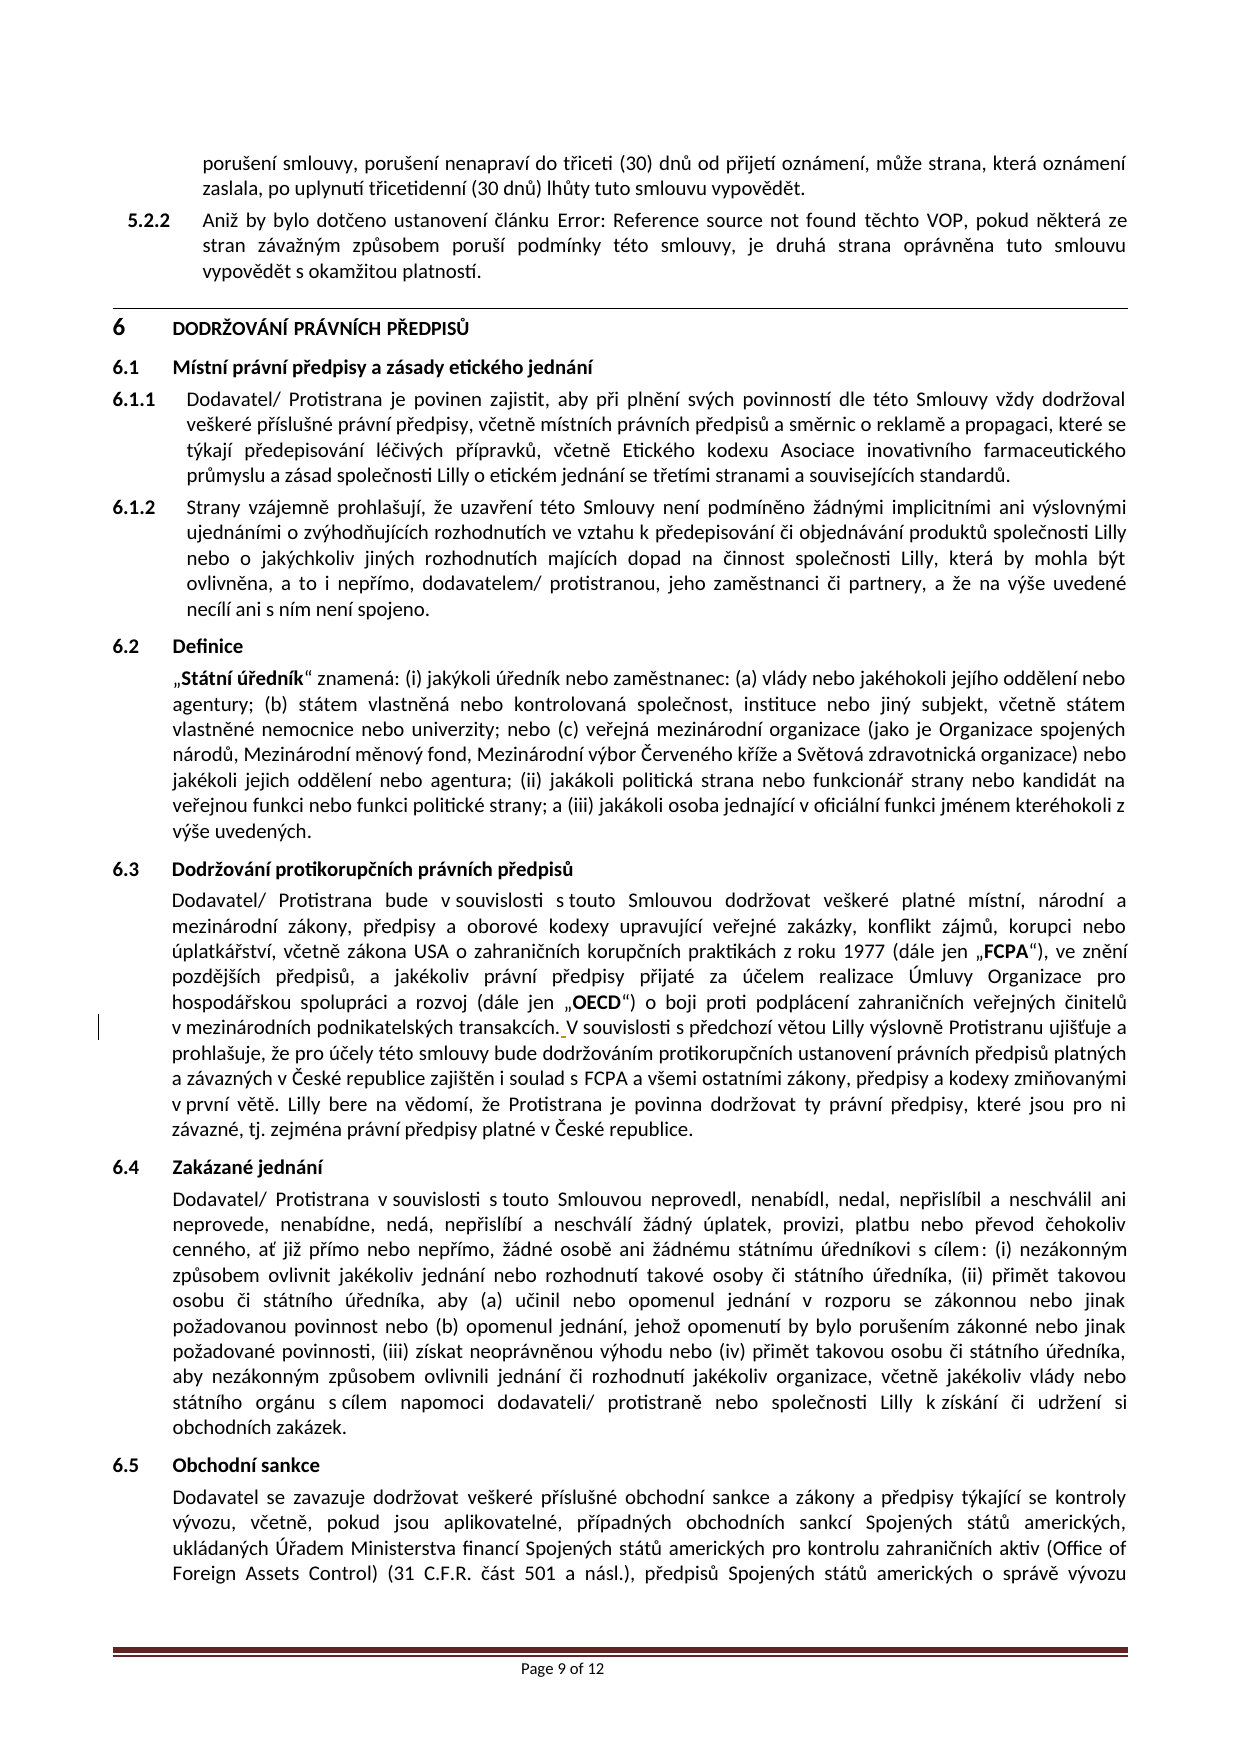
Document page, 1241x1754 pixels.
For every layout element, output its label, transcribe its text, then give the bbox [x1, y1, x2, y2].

subtitle dodržování právních předpisů [112, 309, 1128, 342]
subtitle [127, 150, 1128, 201]
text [172, 1484, 1128, 1586]
subtitle Definice [112, 634, 1128, 659]
text „Státní úředník“ znamená: (i) jakýkoli úředník nebo zaměstnanec: (a) vlády nebo jakéhokoli jejího oddělení nebo agentury; (b) státem vlastněná nebo kontrolovaná společnost, instituce nebo jiný subjekt, včetně státem vlastněné nemocnice nebo univerzity; nebo (c) veřejná mezinárodní organizace (jako je Organizace spojených národů, Mezinárodní měnový fond, Mezinárodní výbor Červeného kříže a Světová zdravotnická organizace) nebo jakékoli jejich oddělení nebo agentura; (ii) jakákoli politická strana nebo funkcionář strany nebo kandidát na veřejnou funkci nebo funkci politické strany; a (iii) jakákoli osoba jednající v oficiální funkci jménem kteréhokoli z výše uvedených. [172, 665, 1128, 843]
subtitle Dodavatel/ Protistrana je povinen zajistit, aby při plnění svých povinností dle této Smlouvy vždy dodržoval veškeré příslušné právní předpisy, včetně místních právních předpisů a směrnic o reklamě a propagaci, které se týkají předepisování léčivých přípravků, včetně Etického kodexu Asociace inovativního farmaceutického průmyslu a zásad společnosti Lilly o etickém jednání se třetími stranami a souvisejících standardů. [112, 386, 1128, 488]
text Dodavatel/ Protistrana bude v souvislosti s touto Smlouvou dodržovat veškeré platné místní, národní a mezinárodní zákony, předpisy a oborové kodexy upravující veřejné zakázky, konflikt zájmů, korupci nebo úplatkářství, včetně zákona USA o zahraničních korupčních praktikách z roku 1977 (dále jen „FCPA“), ve znění pozdějších předpisů, a jakékoliv právní předpisy přijaté za účelem realizace Úmluvy Organizace pro hospodářskou spolupráci a rozvoj (dále jen „OECD“) o boji proti podplácení zahraničních veřejných činitelů v mezinárodních podnikatelských transakcích.V souvislosti s předchozí větou Lilly výslovně Protistranu ujišťuje a prohlašuje, že pro účely této smlouvy bude dodržováním protikorupčních ustanovení právních předpisů platných a závazných v České republice zajištěn i soulad s FCPA a všemi ostatními zákony, předpisy a kodexy zmiňovanými v první větě. Lilly bere na vědomí, že Protistrana je povinna dodržovat ty právní předpisy, které jsou pro ni závazné, tj. zejména právní předpisy platné v České republice. [172, 887, 1128, 1142]
subtitle Dodržování protikorupčních právních předpisů [112, 856, 1128, 881]
text Dodavatel/ Protistrana v souvislosti s touto Smlouvou neprovedl, nenabídl, nedal, nepřislíbil a neschválil ani neprovede, nenabídne, nedá, nepřislíbí a neschválí žádný úplatek, provizi, platbu nebo převod čehokoliv cenného, ať již přímo nebo nepřímo, žádné osobě ani žádnému státnímu úředníkovi s cílem: (i) nezákonným způsobem ovlivnit jakékoliv jednání nebo rozhodnutí takové osoby či státního úředníka, (ii) přimět takovou osobu či státního úředníka, aby (a) učinil nebo opomenul jednání v rozporu se zákonnou nebo jinak požadovanou povinnost nebo (b) opomenul jednání, jehož opomenutí by bylo porušením zákonné nebo jinak požadované povinnosti, (iii) získat neoprávněnou výhodu nebo (iv) přimět takovou osobu či státního úředníka, aby nezákonným způsobem ovlivnili jednání či rozhodnutí jakékoliv organizace, včetně jakékoliv vlády nebo státního orgánu s cílem napomoci dodavateli/ protistraně nebo společnosti Lilly k získání či udržení si obchodních zakázek. [172, 1186, 1128, 1440]
subtitle Místní právní předpisy a zásady etického jednání [112, 354, 1128, 380]
subtitle Zakázané jednání [112, 1154, 1128, 1179]
subtitle Obchodní sankce [112, 1452, 1128, 1478]
subtitle Strany vzájemně prohlašují, že uzavření této Smlouvy není podmíněno žádnými implicitními ani výslovnými ujednáními o zvýhodňujících rozhodnutích ve vztahu k předepisování či objednávání produktů společnosti Lilly nebo o jakýchkoliv jiných rozhodnutích majících dopad na činnost společnosti Lilly, která by mohla být ovlivněna, a to i nepřímo, dodavatelem/ protistranou, jeho zaměstnanci či partnery, a že na výše uvedené necílí ani s ním není spojeno. [112, 494, 1128, 621]
